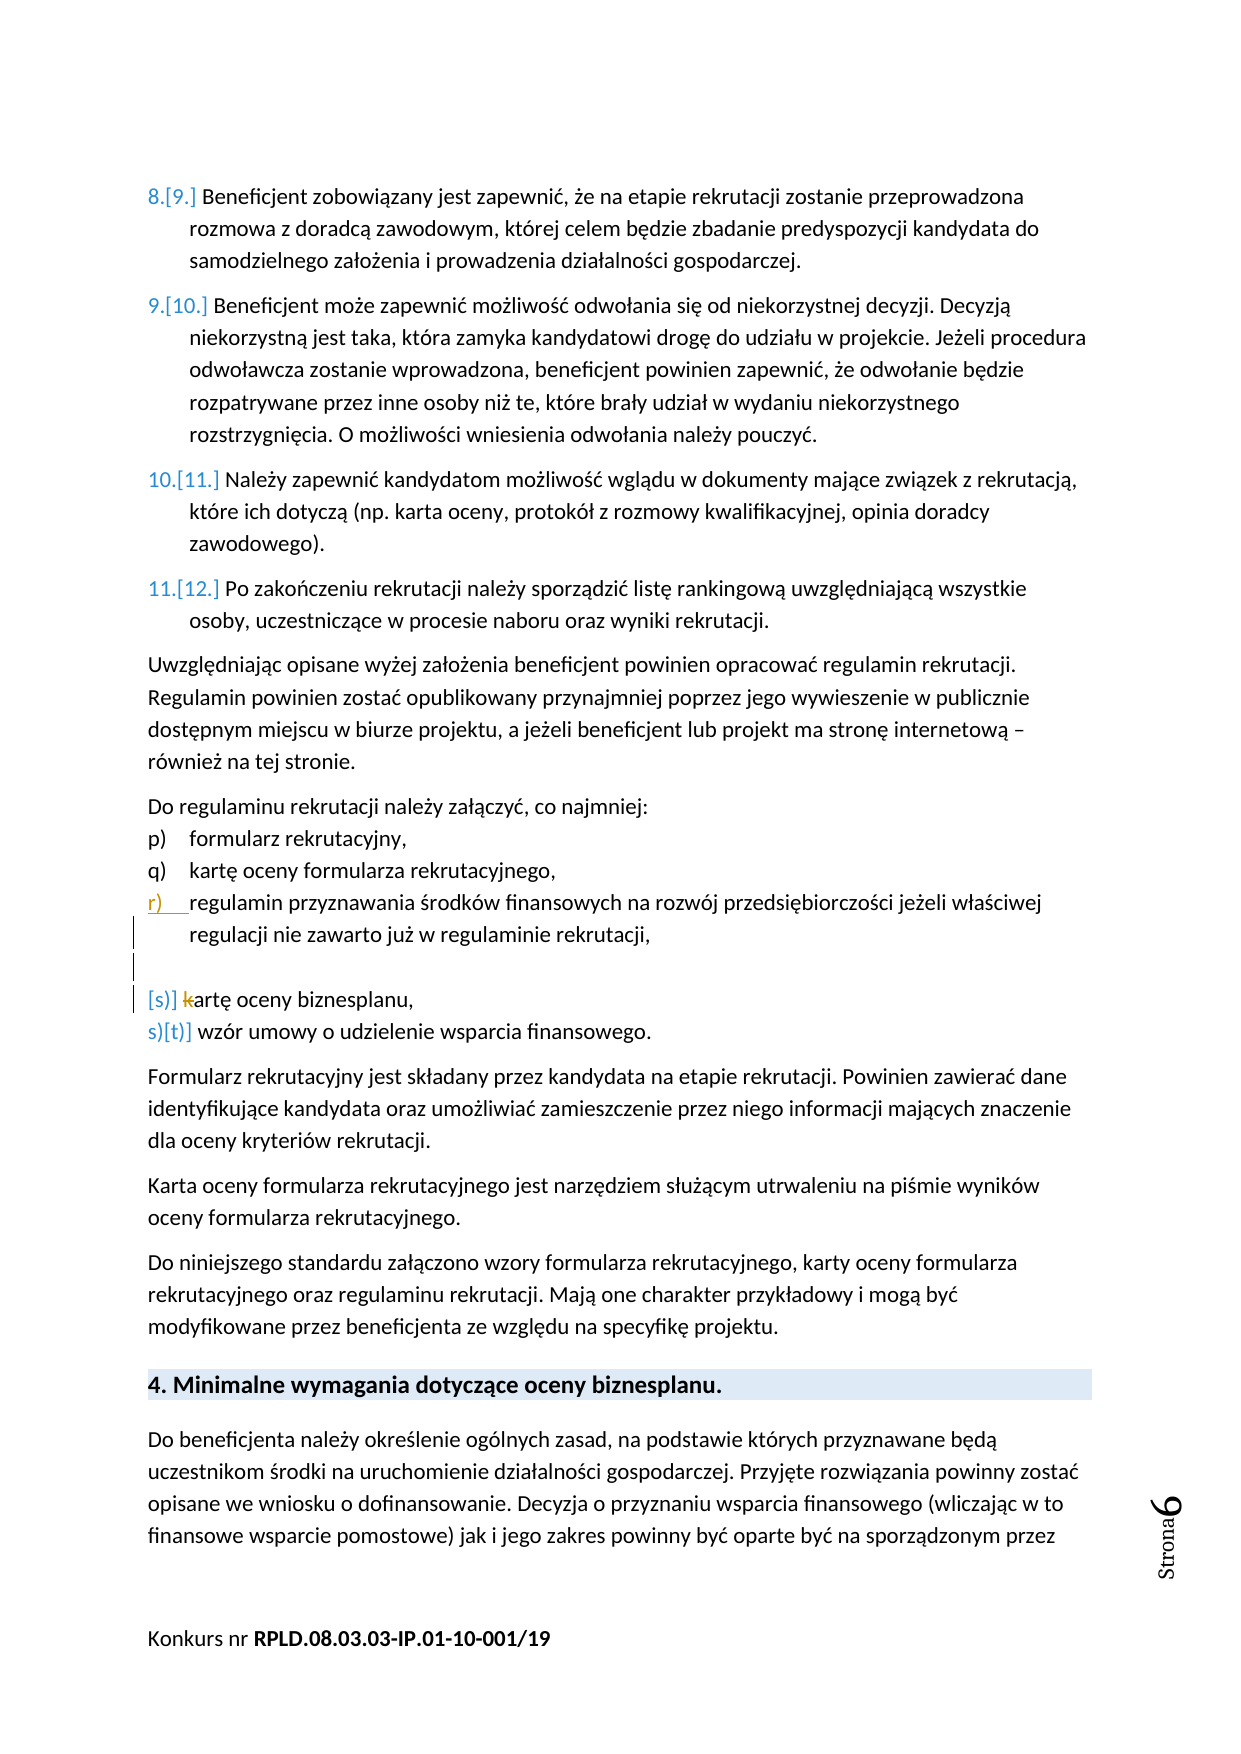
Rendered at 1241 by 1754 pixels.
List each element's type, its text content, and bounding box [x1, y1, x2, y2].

list Beneficjent może zapewnić możliwość odwołania się od niekorzystnej decyzji. Decyzją niekorzystną jest taka, która zamyka kandydatowi drogę do udziału w projekcie. Jeżeli procedura odwoławcza zostanie wprowadzona, beneficjent powinien zapewnić, że odwołanie będzie rozpatrywane przez inne osoby niż te, które brały udział w wydaniu niekorzystnego rozstrzygnięcia. O możliwości wniesienia odwołania należy pouczyć. [148, 291, 1092, 448]
list artę oceny biznesplanu, [148, 985, 1092, 1013]
list regulamin przyznawania środków finansowych na rozwój przedsiębiorczości jeżeli właściwej regulacji nie zawarto już w regulaminie rekrutacji, [148, 888, 1092, 949]
text Karta oceny formularza rekrutacyjnego jest narzędziem służącym utrwaleniu na piśmie wyników oceny formularza rekrutacyjnego. [148, 1171, 1092, 1231]
list Beneficjent zobowiązany jest zapewnić, że na etapie rekrutacji zostanie przeprowadzona rozmowa z doradcą zawodowym, której celem będzie zbadanie predyspozycji kandydata do samodzielnego założenia i prowadzenia działalności gospodarczej. [148, 182, 1092, 274]
list wzór umowy o udzielenie wsparcia finansowego. [148, 1017, 1092, 1045]
text Do niniejszego standardu załączono wzory formularza rekrutacyjnego, karty oceny formularza rekrutacyjnego oraz regulaminu rekrutacji. Mają one charakter przykładowy i mogą być modyfikowane przez beneficjenta ze względu na specyfikę projektu. [148, 1248, 1092, 1340]
text Uwzględniając opisane wyżej założenia beneficjent powinien opracować regulamin rekrutacji. Regulamin powinien zostać opublikowany przynajmniej poprzez jego wywieszenie w publicznie dostępnym miejscu w biurze projektu, a jeżeli beneficjent lub projekt ma stronę internetową – również na tej stronie. [148, 651, 1092, 775]
list Po zakończeniu rekrutacji należy sporządzić listę rankingową uwzględniającą wszystkie osoby, uczestniczące w procesie naboru oraz wyniki rekrutacji. [148, 574, 1092, 634]
text Formularz rekrutacyjny jest składany przez kandydata na etapie rekrutacji. Powinien zawierać dane identyfikujące kandydata oraz umożliwiać zamieszczenie przez niego informacji mających znaczenie dla oceny kryteriów rekrutacji. [148, 1062, 1092, 1154]
text 4. Minimalne wymagania dotyczące oceny biznesplanu. [148, 1369, 1092, 1400]
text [148, 1425, 1092, 1549]
list formularz rekrutacyjny, [148, 824, 1092, 852]
text Do regulaminu rekrutacji należy załączyć, co najmniej: [148, 792, 1092, 820]
list kartę oceny formularza rekrutacyjnego, [148, 856, 1092, 884]
list Należy zapewnić kandydatom możliwość wglądu w dokumenty mające związek z rekrutacją, które ich dotyczą (np. karta oceny, protokół z rozmowy kwalifikacyjnej, opinia doradcy zawodowego). [148, 465, 1092, 557]
